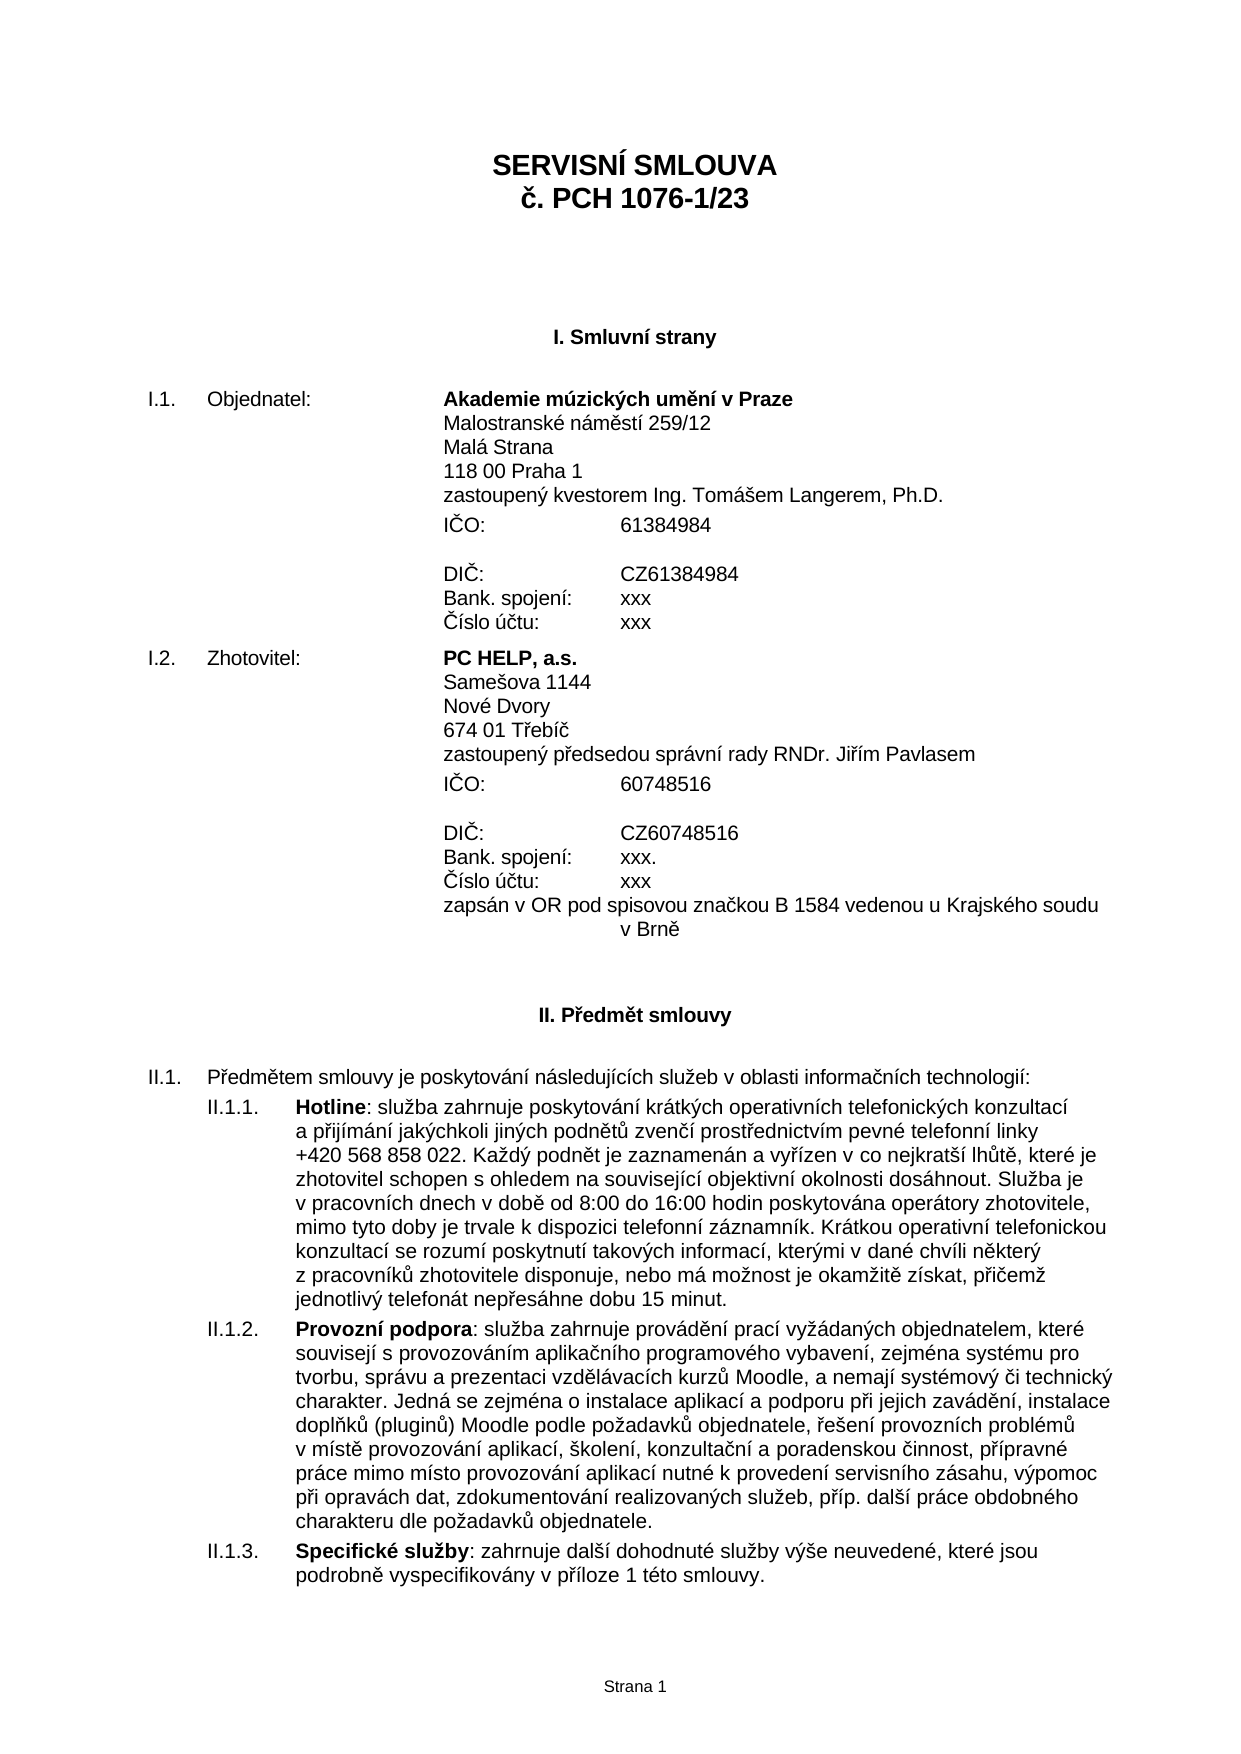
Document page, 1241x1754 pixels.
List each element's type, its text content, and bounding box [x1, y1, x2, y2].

text Předmětem smlouvy je poskytování následujících služeb v oblasti informačních technologií: [148, 1065, 1122, 1089]
text Bank. spojení: xxx. [443, 845, 1122, 869]
text DIČ: CZ60748516 [443, 821, 1122, 845]
text Bank. spojení: xxx [443, 586, 1122, 609]
text zastoupený kvestorem Ing. Tomášem Langerem, Ph.D. [443, 482, 1122, 506]
text IČO: 61384984 [443, 513, 1122, 537]
text Samešova 1144 [443, 670, 1122, 694]
subtitle Předmět smlouvy [148, 1003, 1122, 1027]
text zapsán v OR pod spisovou značkou B 1584 vedenou u Krajského soudu v Brně [443, 893, 1122, 941]
text IČO: 60748516 [443, 772, 1122, 796]
text Specifické služby: zahrnuje další dohodnuté služby výše neuvedené, které jsou podrobně vyspecifikovány v příloze 1 této smlouvy. [207, 1539, 1122, 1587]
text Nové Dvory [443, 694, 1122, 718]
text Malostranské náměstí 259/12 [443, 411, 1122, 434]
text Malá Strana [443, 434, 1122, 458]
text 118 00 Praha 1 [443, 458, 1122, 482]
text Provozní podpora: služba zahrnuje provádění prací vyžádaných objednatelem, které souvisejí s provozováním aplikačního programového vybavení, zejména systému pro tvorbu, správu a prezentaci vzdělávacích kurzů Moodle, a nemají systémový či technický charakter. Jedná se zejména o instalace aplikací a podporu při jejich zavádění, instalace doplňků (pluginů) Moodle podle požadavků objednatele, řešení provozních problémů v místě provozování aplikací, školení, konzultační a poradenskou činnost, přípravné práce mimo místo provozování aplikací nutné k provedení servisního zásahu, výpomoc při opravách dat, zdokumentování realizovaných služeb, příp. další práce obdobného charakteru dle požadavků objednatele. [207, 1317, 1122, 1532]
text zastoupený předsedou správní rady RNDr. Jiřím Pavlasem [443, 742, 1122, 766]
subtitle Smluvní strany [148, 325, 1122, 349]
text Objednatel: Akademie múzických umění v Praze [148, 387, 1122, 411]
text DIČ: CZ61384984 [443, 562, 1122, 586]
text Číslo účtu: xxx [443, 869, 1122, 893]
text Číslo účtu: xxx [443, 609, 1122, 633]
text č. PCH 1076-1/23 [148, 181, 1122, 215]
text Zhotovitel: PC HELP, a.s. [148, 646, 1122, 670]
title SERVISNÍ SMLOUVA [148, 148, 1122, 181]
text 674 01 Třebíč [443, 718, 1122, 742]
text Hotline: služba zahrnuje poskytování krátkých operativních telefonických konzultací a přijímání jakýchkoli jiných podnětů zvenčí prostřednictvím pevné telefonní linky +420 568 858 022. Každý podnět je zaznamenán a vyřízen v co nejkratší lhůtě, které je zhotovitel schopen s ohledem na související objektivní okolnosti dosáhnout. Služba je v pracovních dnech v době od 8:00 do 16:00 hodin poskytována operátory zhotovitele, mimo tyto doby je trvale k dispozici telefonní záznamník. Krátkou operativní telefonickou konzultací se rozumí poskytnutí takových informací, kterými v dané chvíli některý z pracovníků zhotovitele disponuje, nebo má možnost je okamžitě získat, přičemž jednotlivý telefonát nepřesáhne dobu 15 minut. [207, 1095, 1122, 1311]
